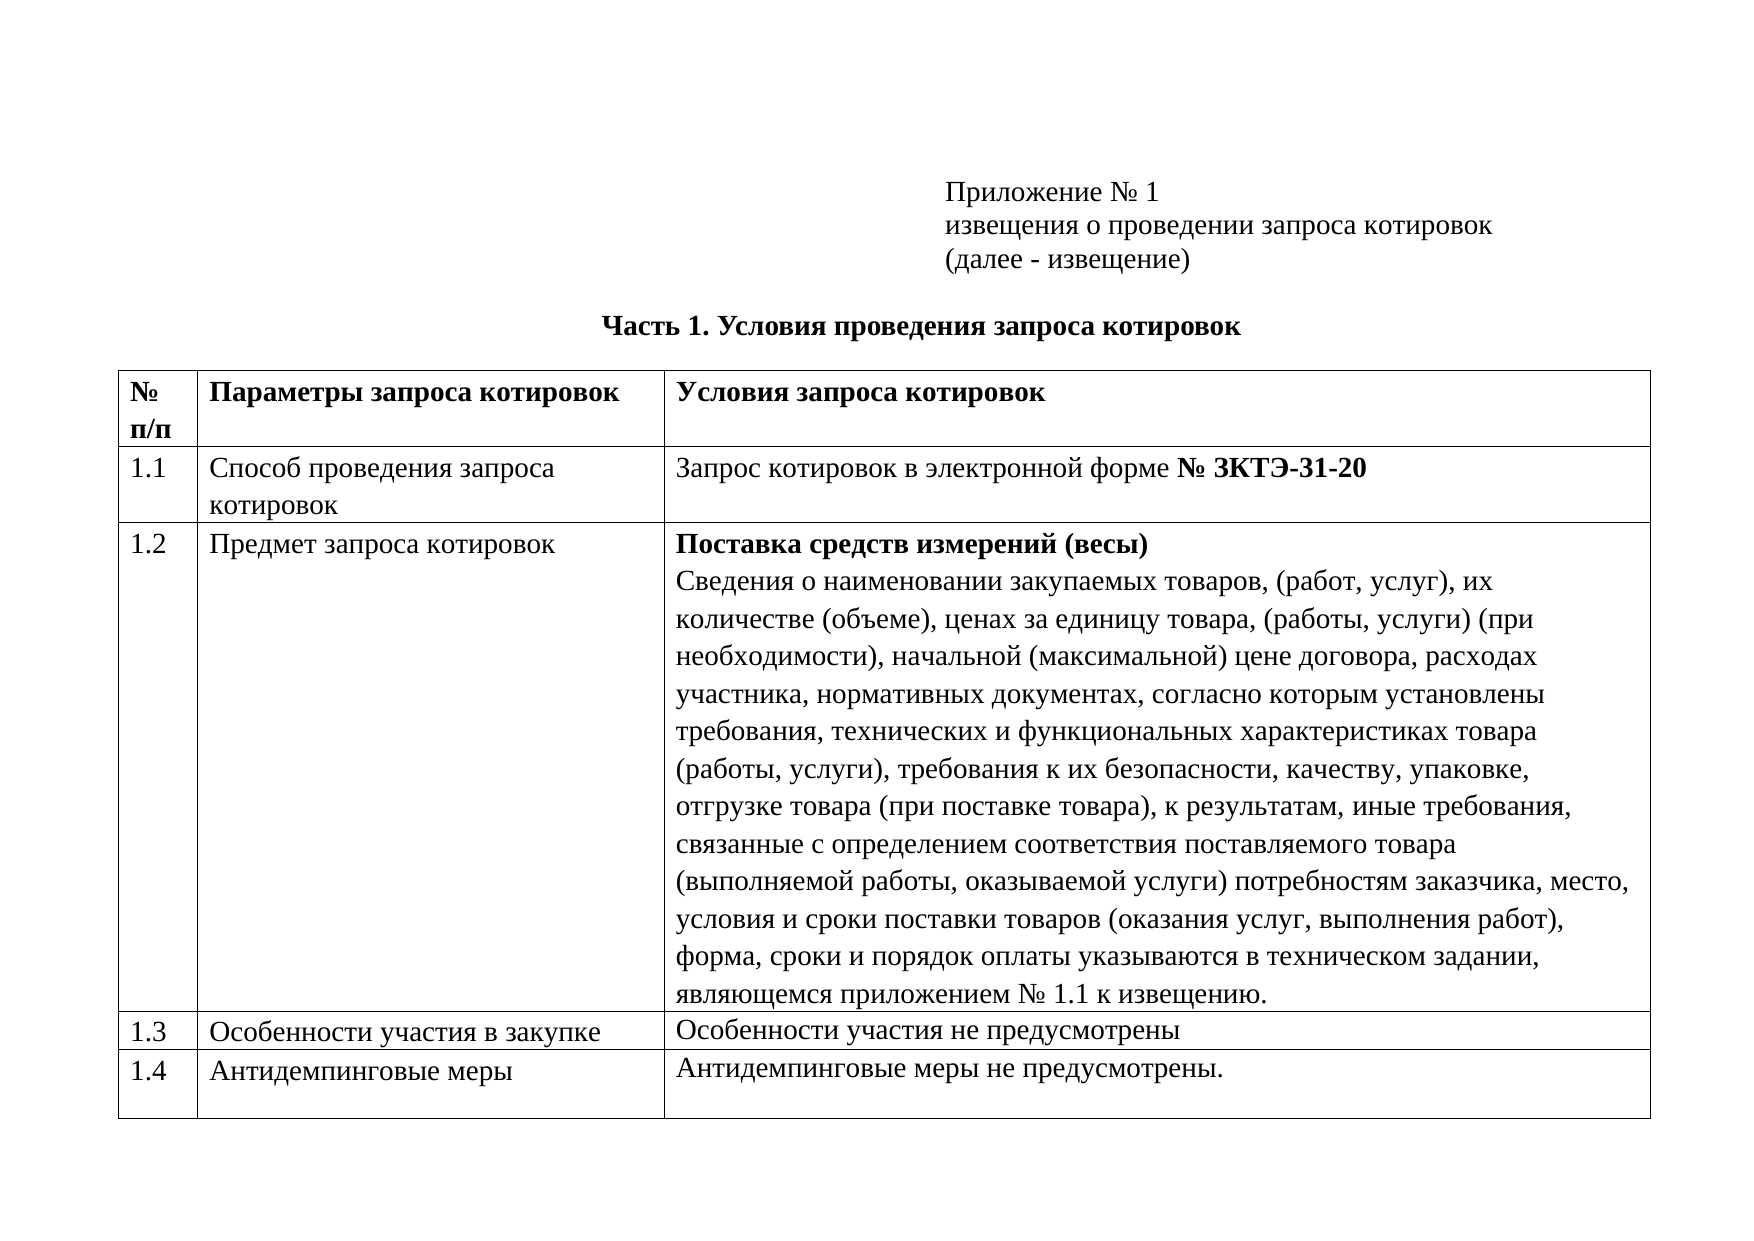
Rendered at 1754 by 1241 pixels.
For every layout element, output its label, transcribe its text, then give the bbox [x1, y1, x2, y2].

table_cell 1.1 [119, 447, 197, 522]
table_cell Особенности участия не предусмотрены [665, 1012, 1650, 1049]
table_cell 1.2 [119, 523, 197, 1011]
text Приложение № 1 [945, 174, 1651, 207]
table_cell Антидемпинговые меры [198, 1050, 664, 1117]
table_cell Запрос котировок в электронной форме № ЗКТЭ-31-20 [665, 447, 1650, 522]
text извещения о проведении запроса котировок (далее - извещение) [945, 207, 1651, 274]
table_header № п/п [119, 371, 197, 446]
table_cell 1.4 [119, 1050, 197, 1117]
table_cell Особенности участия в закупке [198, 1012, 664, 1049]
table_header Параметры запроса котировок [198, 371, 664, 446]
table_header Условия запроса котировок [665, 371, 1650, 446]
table_cell Антидемпинговые меры не предусмотрены. [665, 1050, 1650, 1117]
table_cell Предмет запроса котировок [198, 523, 664, 1011]
table_cell Способ проведения запроса котировок [198, 447, 664, 522]
table_cell 1.3 [119, 1012, 197, 1049]
table_cell Поставка средств измерений (весы) Сведения о наименовании закупаемых товаров, (работ, услуг), их количестве (объеме), ценах за единицу товара, (работы, услуги) (при необходимости), начальной (максимальной) цене договора, расходах участника, нормативных документах, согласно которым установлены требования, технических и функциональных характеристиках товара (работы, услуги), требования к их безопасности, качеству, упаковке, отгрузке товара (при поставке товара), к результатам, иные требования, связанные с определением соответствия поставляемого товара (выполняемой работы, оказываемой услуги) потребностям заказчика, место, условия и сроки поставки товаров (оказания услуг, выполнения работ), форма, сроки и порядок оплаты указываются в техническом задании, являющемся приложением № 1.1 к извещению. [665, 523, 1650, 1011]
text Часть 1. Условия проведения запроса котировок [192, 308, 1651, 341]
